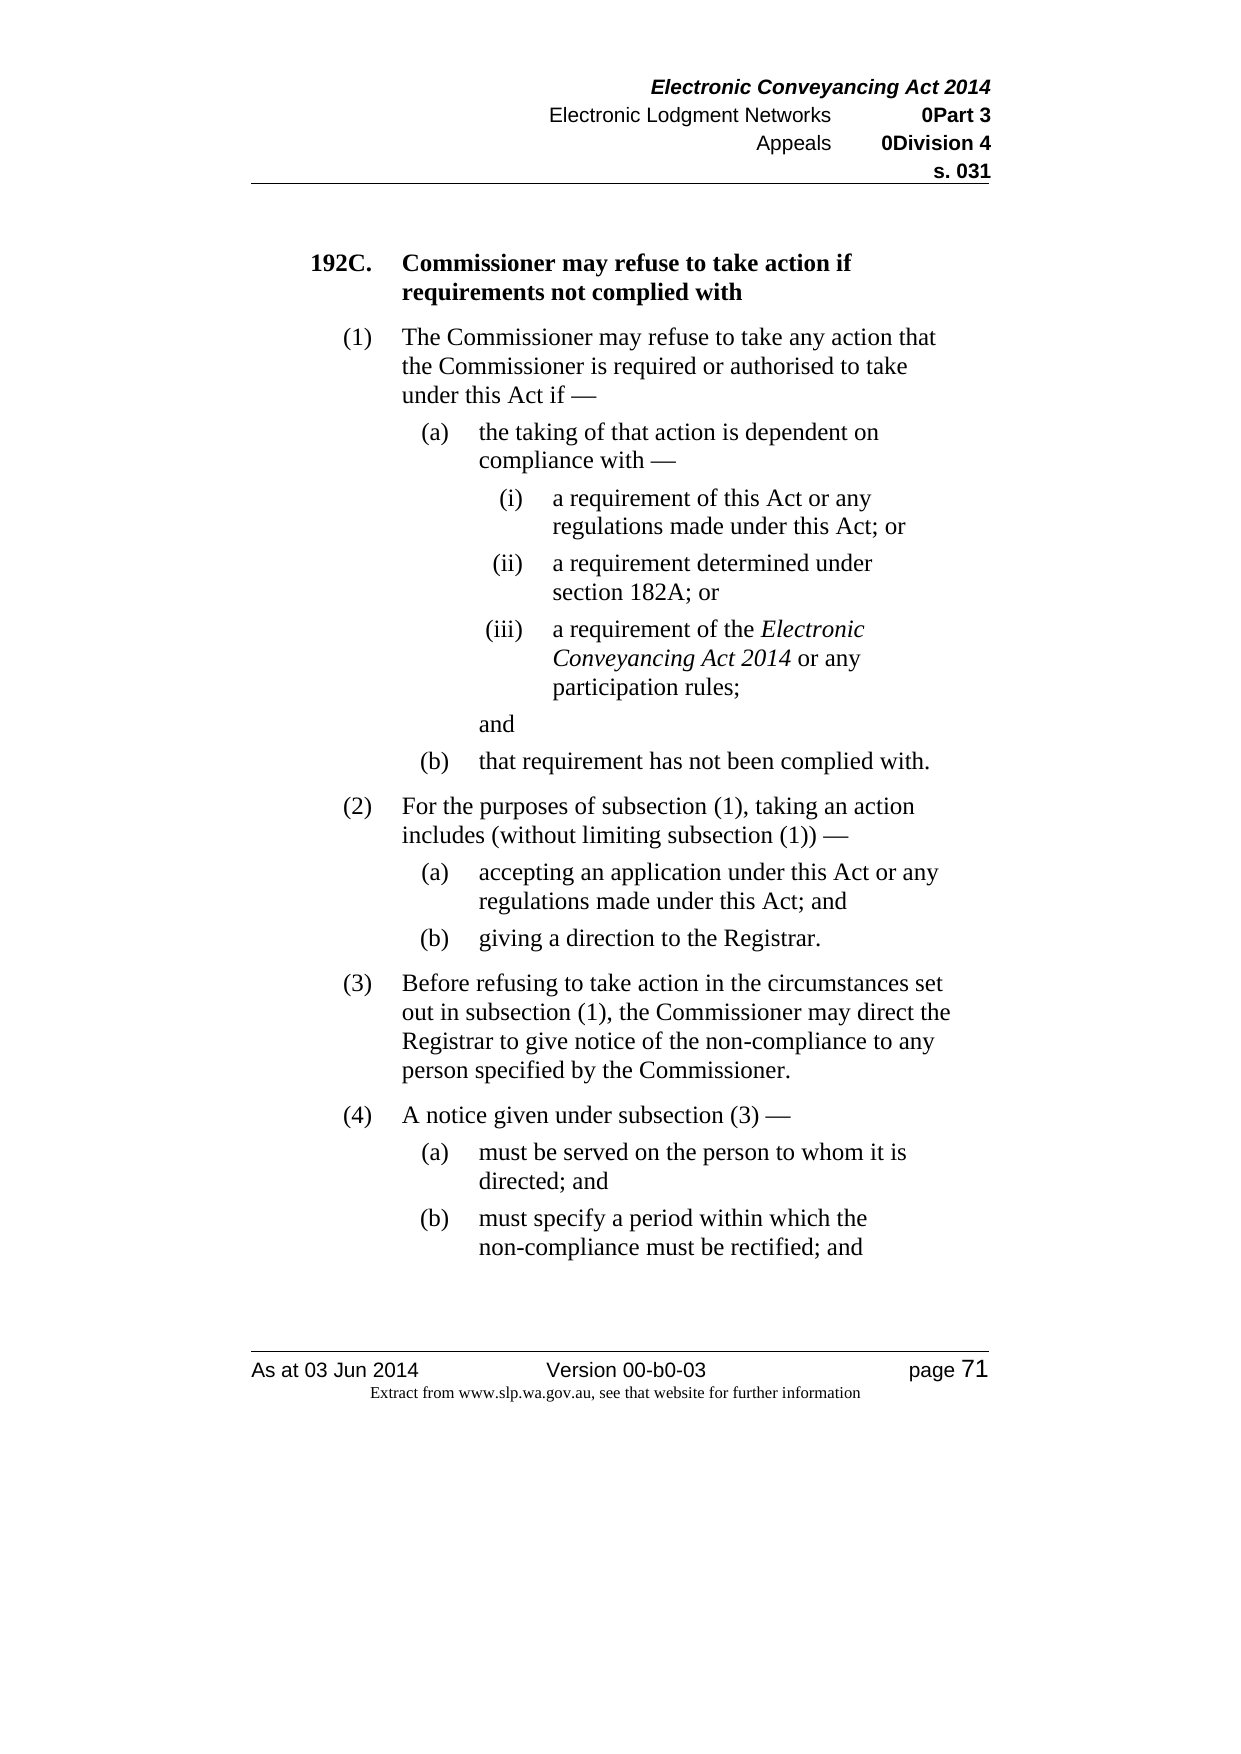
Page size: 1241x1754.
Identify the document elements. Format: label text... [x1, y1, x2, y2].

text (3) Before refusing to take action in the circumstances set out in subsection (1), the Commissioner may direct the Registrar to give notice of the non-compliance to any person specified by the Commissioner. [313, 968, 959, 1083]
text (i) a requirement of this Act or any regulations made under this Act; or [464, 483, 959, 540]
text (b) giving a direction to the Registrar. [390, 923, 959, 952]
text (ii) a requirement determined under section 182A; or [464, 548, 959, 606]
text and [390, 709, 959, 738]
text (2) For the purposes of subsection (1), taking an action includes (without limiting subsection (1)) — [313, 791, 959, 849]
subtitle 192C. Commissioner may refuse to take action if requirements not complied with [310, 248, 959, 306]
text (1) The Commissioner may refuse to take any action that the Commissioner is required or authorised to take under this Act if — [313, 322, 959, 408]
text (a) must be served on the person to whom it is directed; and [390, 1137, 959, 1195]
text (4) A notice given under subsection (3) — [313, 1100, 959, 1129]
text (a) accepting an application under this Act or any regulations made under this Act; and [390, 857, 959, 915]
text (b) that requirement has not been complied with. [390, 746, 959, 775]
text (b) must specify a period within which the non-compliance must be rectified; and [390, 1203, 959, 1261]
text (a) the taking of that action is dependent on compliance with — [390, 417, 959, 474]
text (iii) a requirement of the Electronic Conveyancing Act 2014 or any participation rules; [464, 614, 959, 701]
